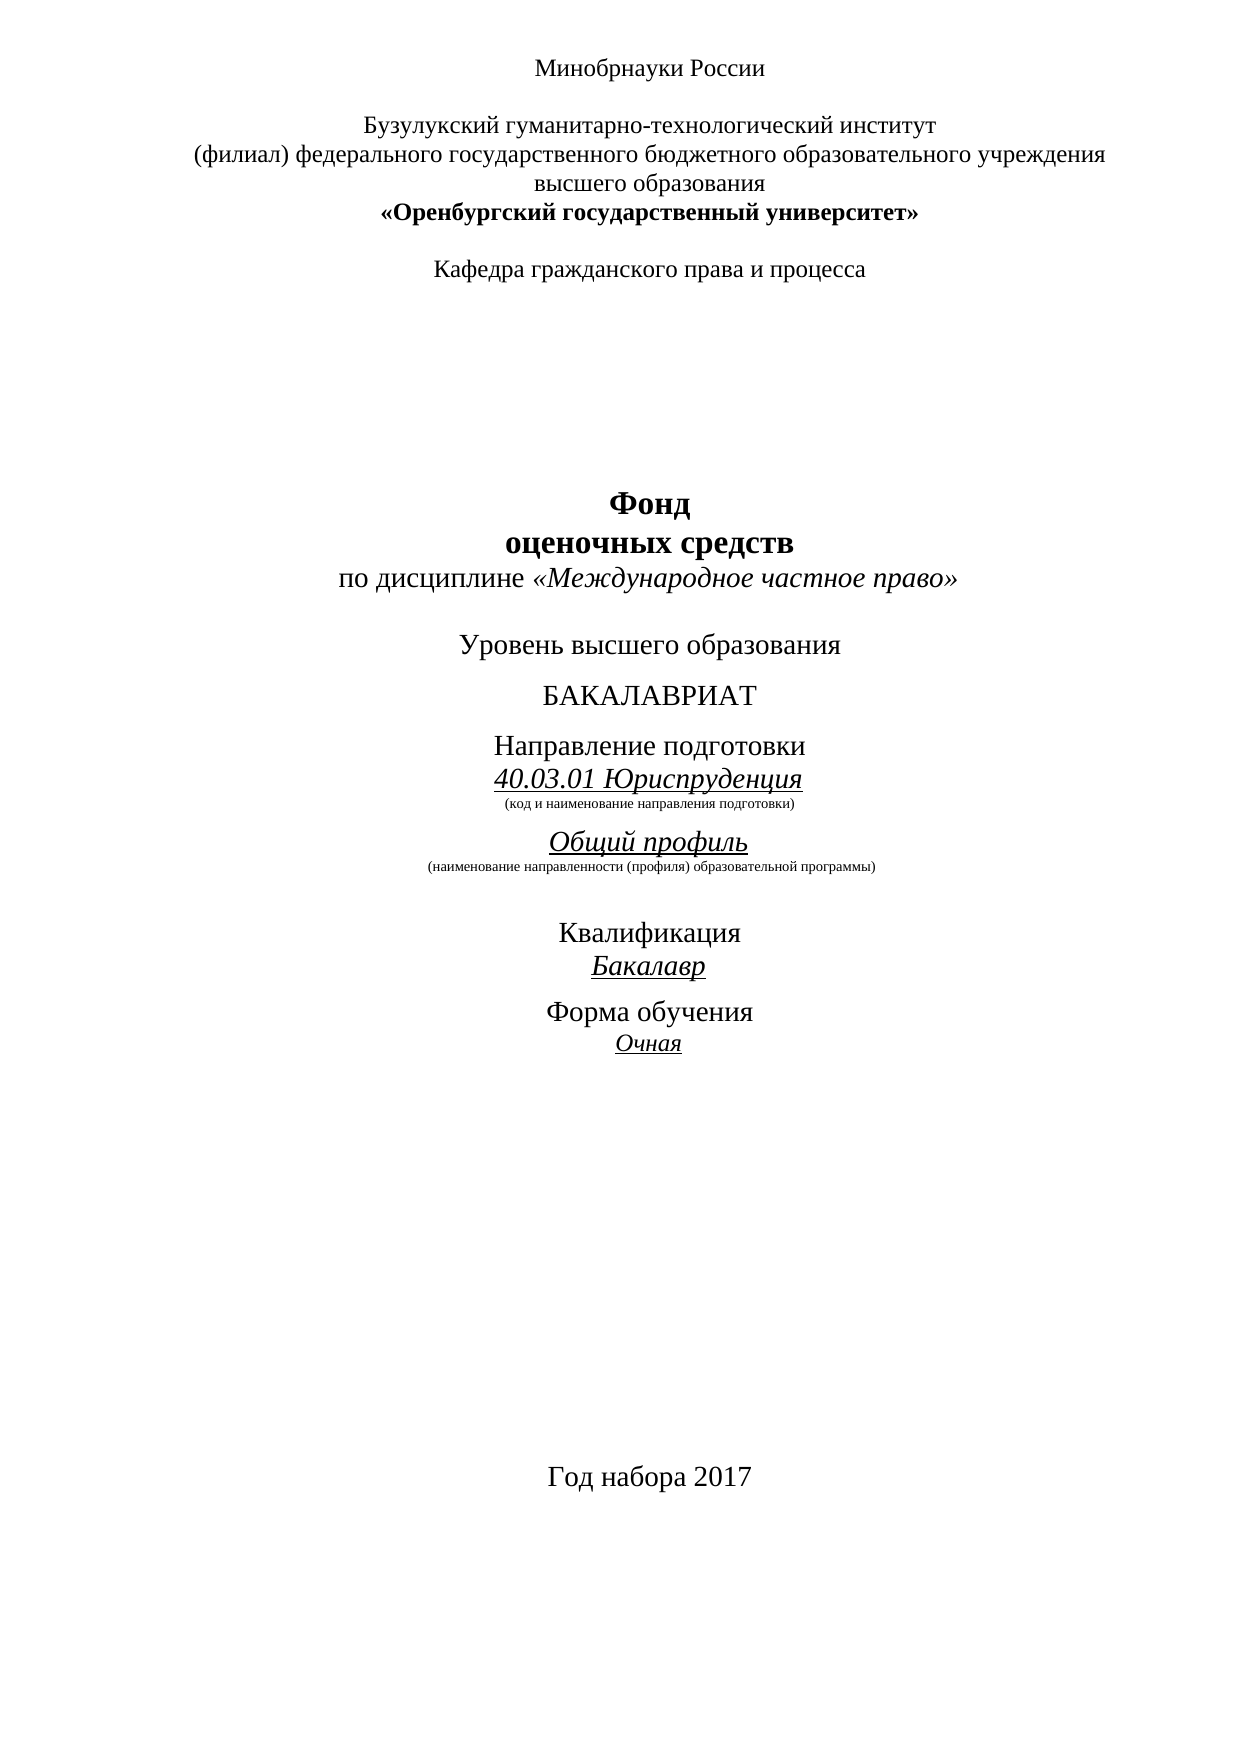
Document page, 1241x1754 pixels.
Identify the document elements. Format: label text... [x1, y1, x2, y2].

text оценочных средств [118, 522, 1181, 560]
text Бузулукский гуманитарно-технологический институт [118, 111, 1181, 139]
text по дисциплине «Международное частное право» [118, 560, 1181, 594]
text высшего образования [118, 168, 1181, 197]
text «Оренбургский государственный университет» [118, 197, 1181, 226]
text (наименование направленности (профиля) образовательной программы) [118, 857, 1181, 886]
text Кафедра гражданского права и процесса [118, 254, 1181, 282]
text Общий профиль [118, 824, 1181, 857]
text Очная [118, 1028, 1181, 1057]
text Форма обучения [118, 994, 1181, 1028]
text Направление подготовки [118, 728, 1181, 762]
text Фонд [118, 484, 1181, 522]
text Год набора 2017 [118, 1459, 1181, 1493]
text Минобрнауки России [118, 53, 1181, 82]
text Бакалавр [118, 948, 1181, 982]
text 40.03.01 Юриспруденция [118, 762, 1181, 795]
text Уровень высшего образования [118, 627, 1181, 661]
text (код и наименование направления подготовки) [118, 795, 1181, 824]
text БАКАЛАВРИАТ [118, 678, 1181, 711]
text (филиал) федерального государственного бюджетного образовательного учреждения [118, 139, 1181, 168]
text Квалификация [118, 915, 1181, 948]
